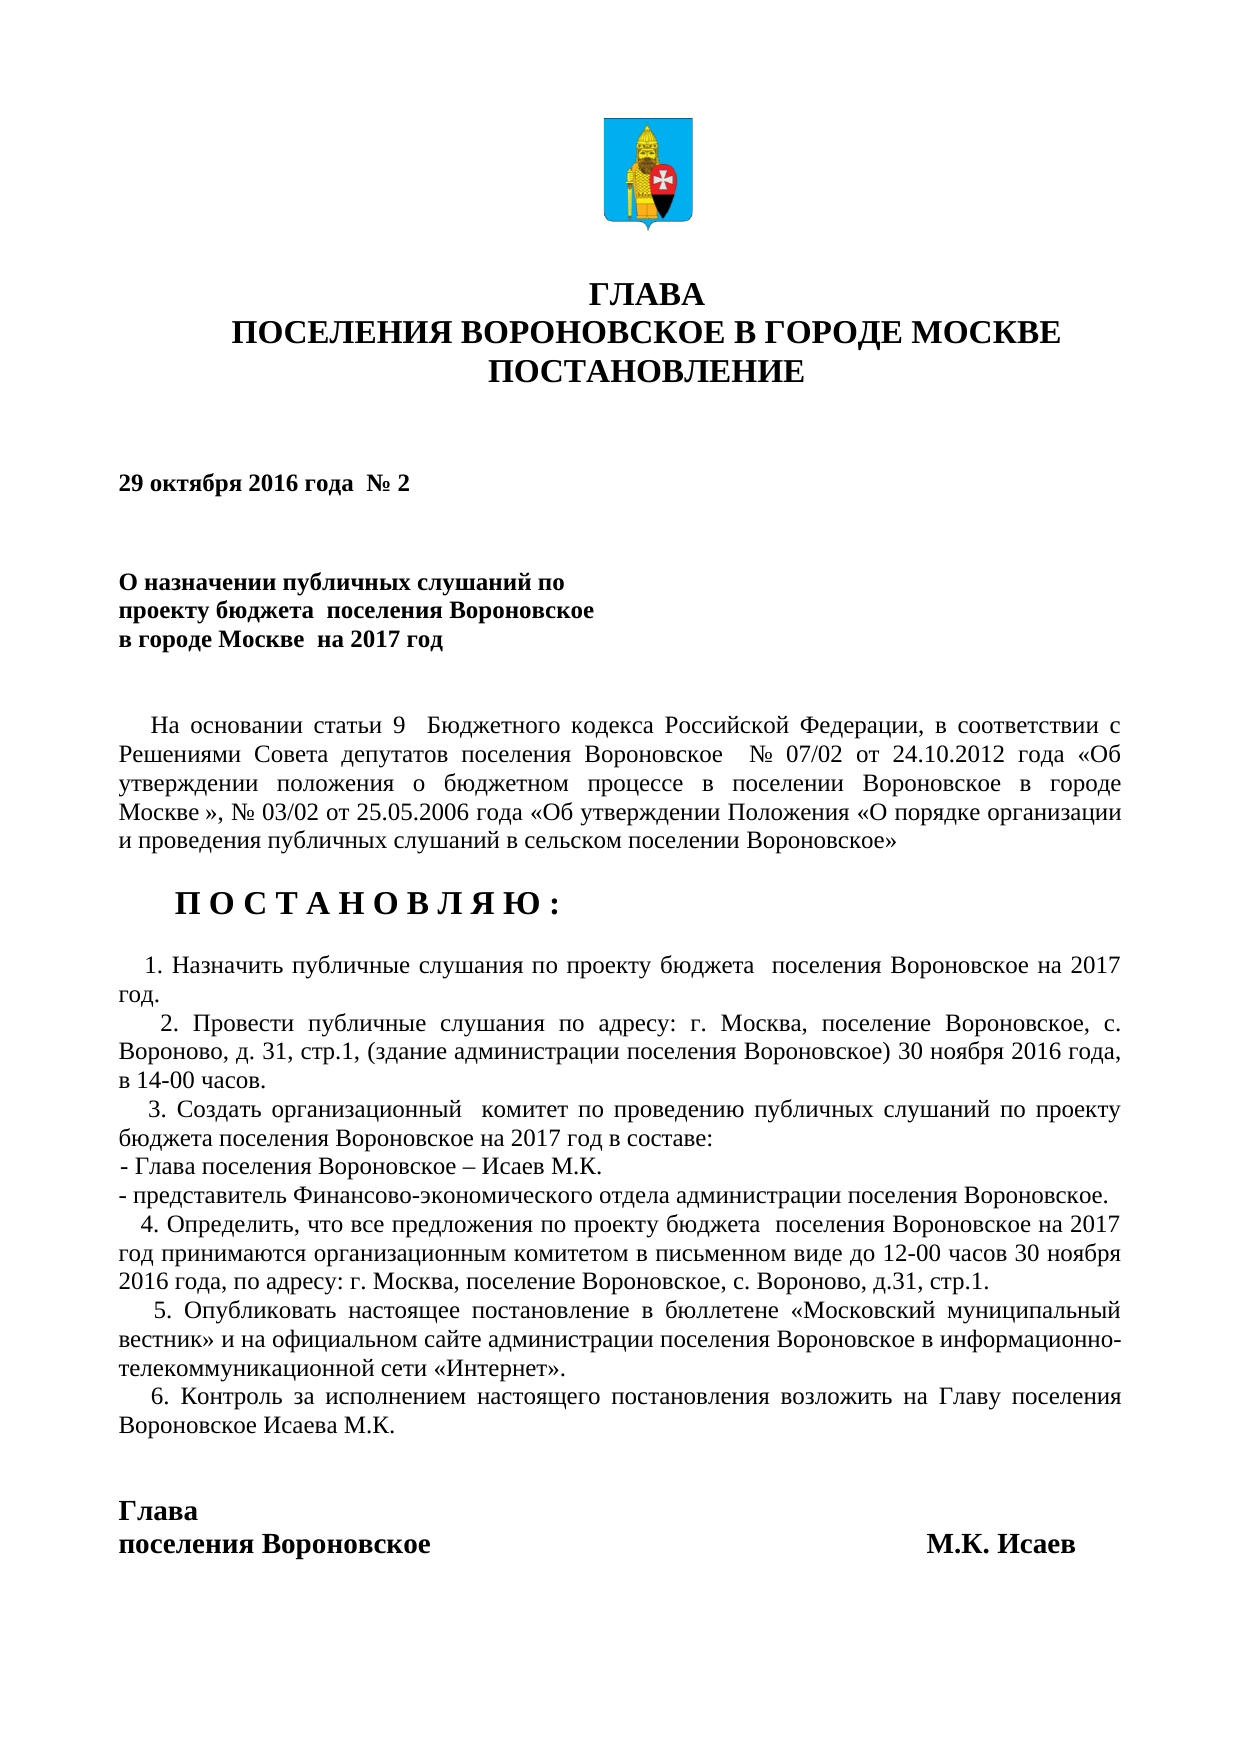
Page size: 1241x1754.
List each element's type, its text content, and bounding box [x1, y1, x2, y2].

text 4. Определить, что все предложения по проекту бюджета поселения Вороновское на 2017 год принимаются организационным комитетом в письменном виде до 12-00 часов 30 ноября 2016 года, по адресу: г. Москва, поселение Вороновское, с. Вороново, д.31, стр.1. [118, 1209, 1122, 1295]
text 2. Провести публичные слушания по адресу: г. Москва, поселение Вороновское, с. Вороново, д. 31, стр.1, (здание администрации поселения Вороновское) 30 ноября 2016 года, в 14-00 часов. [118, 1008, 1122, 1094]
title О назначении публичных слушаний по [118, 567, 1122, 596]
text 29 октября 2016 года № 2 [118, 468, 1137, 496]
text На основании статьи 9 Бюджетного кодекса Российской Федерации, в соответствии с Решениями Совета депутатов поселения Вороновское № 07/02 от 24.10.2012 года «Об утверждении положения о бюджетном процессе в поселении Вороновское в городе Москве », № 03/02 от 25.05.2006 года «Об утверждении Положения «О порядке организации и проведения публичных слушаний в сельском поселении Вороновское» [118, 711, 1122, 854]
text 1. Назначить публичные слушания по проекту бюджета поселения Вороновское на 2017 год. [118, 950, 1122, 1008]
text - представитель Финансово-экономического отдела администрации поселения Вороновское. [118, 1180, 1122, 1209]
picture [603, 120, 693, 231]
text 6. Контроль за исполнением настоящего постановления возложить на Главу поселения Вороновское Исаева М.К. [118, 1381, 1122, 1439]
text П О С Т А Н О В Л Я Ю : [118, 883, 1122, 921]
text поселения Вороновское М.К. Исаев [118, 1526, 1122, 1560]
title проекту бюджета поселения Вороновское [118, 596, 1122, 624]
text 5. Опубликовать настоящее постановление в бюллетене «Московский муниципальный вестник» и на официальном сайте администрации поселения Вороновское в информационно-телекоммуникационной сети «Интернет». [118, 1295, 1122, 1381]
text Глава [118, 1493, 1122, 1526]
text - Глава поселения Вороновское – Исаев М.К. [89, 1151, 1122, 1180]
title в городе Москве на 2017 год [118, 624, 1122, 653]
text 3. Создать организационный комитет по проведению публичных слушаний по проекту бюджета поселения Вороновское на 2017 год в составе: [118, 1094, 1122, 1151]
